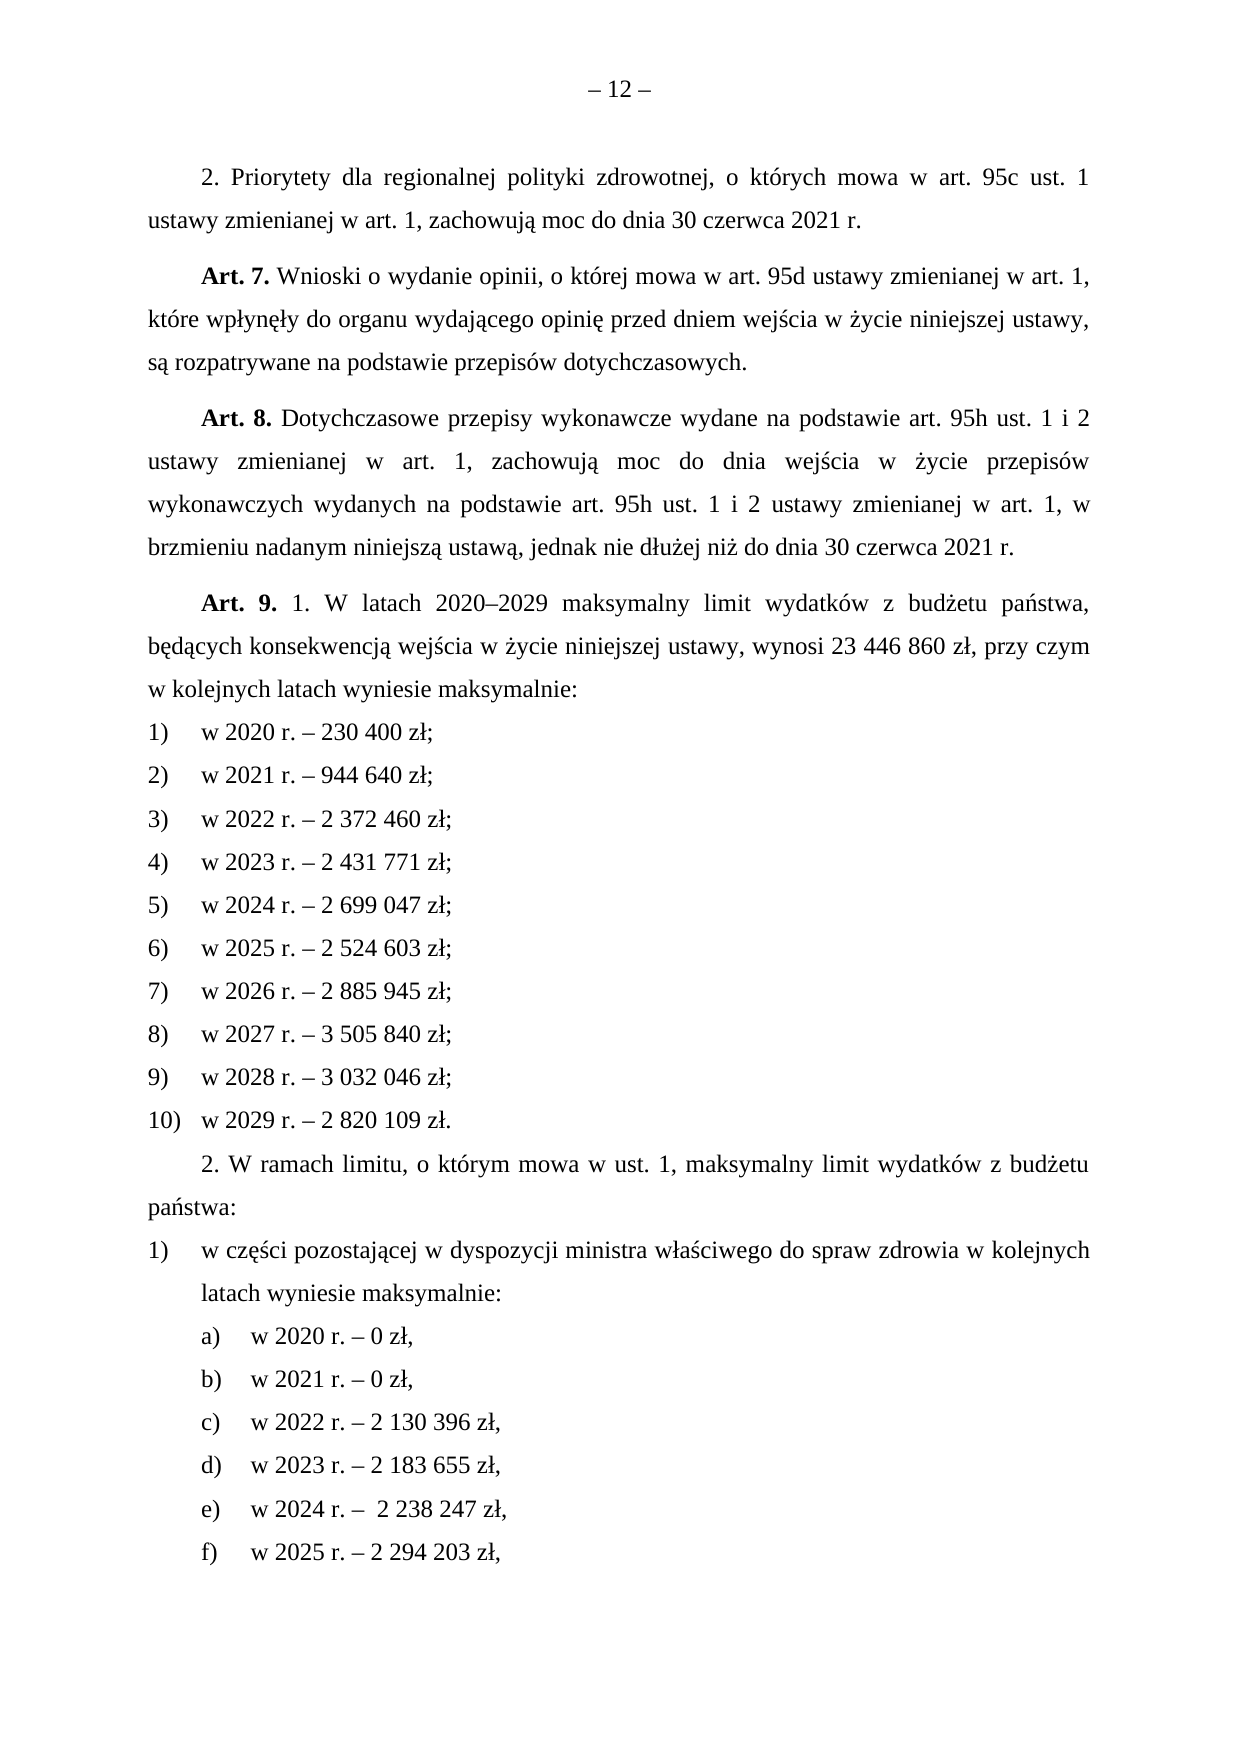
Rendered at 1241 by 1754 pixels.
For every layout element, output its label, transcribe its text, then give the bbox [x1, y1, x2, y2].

text b) w 2021 r. – 0 zł, [201, 1364, 1091, 1393]
text 7) w 2026 r. – 2 885 945 zł; [148, 976, 1091, 1005]
text 10) w 2029 r. – 2 820 109 zł. [148, 1106, 1091, 1134]
text Art. 7. Wnioski o wydanie opinii, o której mowa w art. 95d ustawy zmienianej w art. 1, które wpłynęły do organu wydającego opinię przed dniem wejścia w życie niniejszej ustawy, są rozpatrywane na podstawie przepisów dotychczasowych. [148, 261, 1091, 376]
text 2) w 2021 r. – 944 640 zł; [148, 761, 1091, 789]
text e) w 2024 r. – 2 238 247 zł, [201, 1494, 1091, 1522]
text 5) w 2024 r. – 2 699 047 zł; [148, 890, 1091, 919]
text 1) w 2020 r. – 230 400 zł; [148, 717, 1091, 746]
text c) w 2022 r. – 2 130 396 zł, [201, 1407, 1091, 1436]
text Art. 8. Dotychczasowe przepisy wykonawcze wydane na podstawie art. 95h ust. 1 i 2 ustawy zmienianej w art. 1, zachowują moc do dnia wejścia w życie przepisów wykonawczych wydanych na podstawie art. 95h ust. 1 i 2 ustawy zmienianej w art. 1, w brzmieniu nadanym niniejszą ustawą, jednak nie dłużej niż do dnia 30 czerwca 2021 r. [148, 403, 1091, 561]
text 8) w 2027 r. – 3 505 840 zł; [148, 1019, 1091, 1048]
text 2. Priorytety dla regionalnej polityki zdrowotnej, o których mowa w art. 95c ust. 1 ustawy zmienianej w art. 1, zachowują moc do dnia 30 czerwca 2021 r. [148, 162, 1091, 234]
text 9) w 2028 r. – 3 032 046 zł; [148, 1062, 1091, 1091]
text 3) w 2022 r. – 2 372 460 zł; [148, 804, 1091, 832]
text f) w 2025 r. – 2 294 203 zł, [201, 1537, 1091, 1566]
text a) w 2020 r. – 0 zł, [201, 1321, 1091, 1350]
text Art. 9. 1. W latach 2020–2029 maksymalny limit wydatków z budżetu państwa, będących konsekwencją wejścia w życie niniejszej ustawy, wynosi 23 446 860 zł, przy czym w kolejnych latach wyniesie maksymalnie: [148, 588, 1091, 703]
text 4) w 2023 r. – 2 431 771 zł; [148, 847, 1091, 876]
text 6) w 2025 r. – 2 524 603 zł; [148, 933, 1091, 962]
text d) w 2023 r. – 2 183 655 zł, [201, 1451, 1091, 1479]
text 2. W ramach limitu, o którym mowa w ust. 1, maksymalny limit wydatków z budżetu państwa: [148, 1149, 1091, 1221]
text 1) w części pozostającej w dyspozycji ministra właściwego do spraw zdrowia w kolejnych latach wyniesie maksymalnie: [148, 1235, 1091, 1307]
